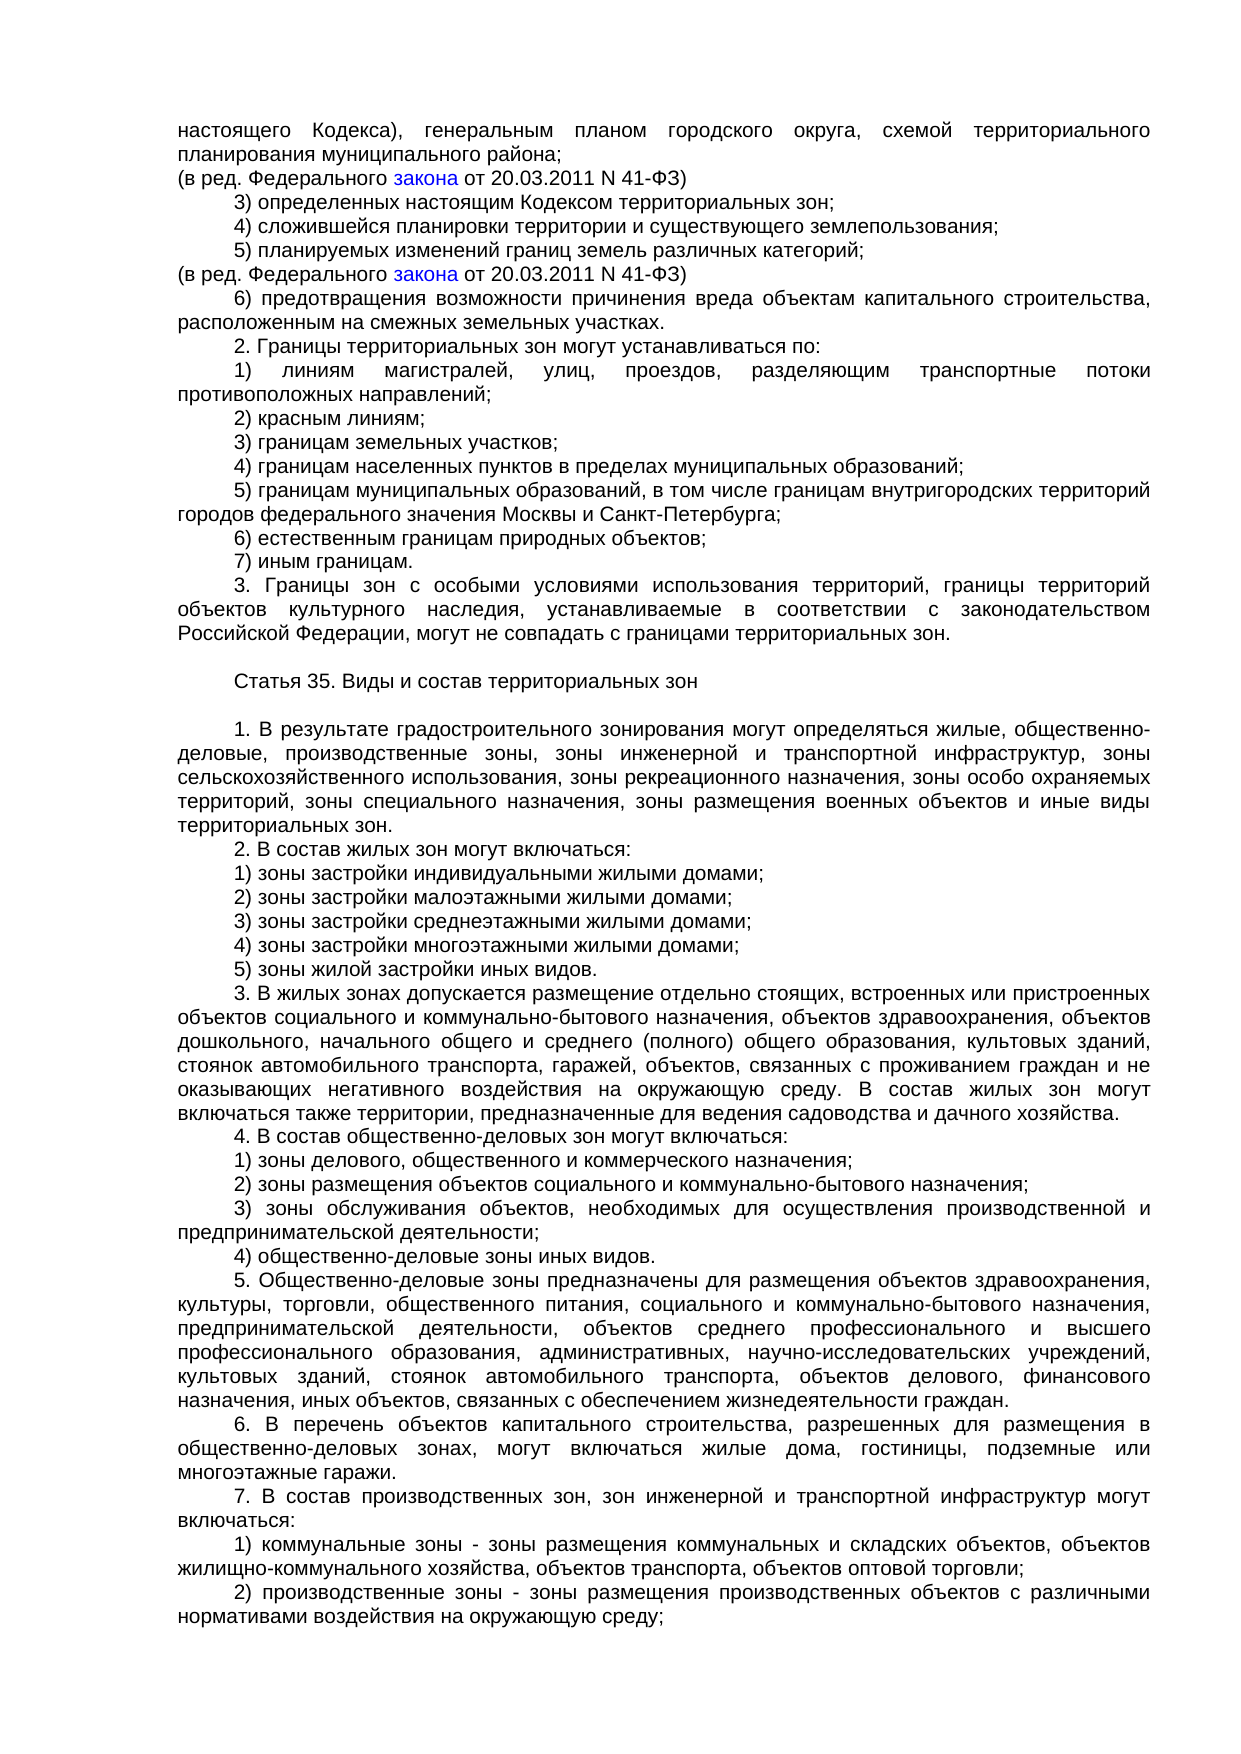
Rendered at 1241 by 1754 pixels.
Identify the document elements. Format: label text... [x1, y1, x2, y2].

text 7) иным границам. [177, 549, 1152, 573]
text (в ред. Федерального закона от 20.03.2011 N 41-ФЗ) [177, 166, 1152, 190]
text 5) планируемых изменений границ земель различных категорий; [177, 238, 1152, 262]
text 6) естественным границам природных объектов; [177, 525, 1152, 549]
text 6) предотвращения возможности причинения вреда объектам капитального строительства, расположенным на смежных земельных участках. [177, 286, 1152, 334]
text 1) зоны застройки индивидуальными жилыми домами; [177, 861, 1152, 885]
text 2) производственные зоны - зоны размещения производственных объектов с различными нормативами воздействия на окружающую среду; [177, 1579, 1152, 1627]
text 5) границам муниципальных образований, в том числе границам внутригородских территорий городов федерального значения Москвы и Санкт-Петербурга; [177, 477, 1152, 525]
text 2) зоны размещения объектов социального и коммунально-бытового назначения; [177, 1172, 1152, 1196]
text 4) общественно-деловые зоны иных видов. [177, 1244, 1152, 1268]
text 5) зоны жилой застройки иных видов. [177, 957, 1152, 981]
text 5. Общественно-деловые зоны предназначены для размещения объектов здравоохранения, культуры, торговли, общественного питания, социального и коммунально-бытового назначения, предпринимательской деятельности, объектов среднего профессионального и высшего профессионального образования, административных, научно-исследовательских учреждений, культовых зданий, стоянок автомобильного транспорта, объектов делового, финансового назначения, иных объектов, связанных с обеспечением жизнедеятельности граждан. [177, 1268, 1152, 1412]
text 7. В состав производственных зон, зон инженерной и транспортной инфраструктур могут включаться: [177, 1484, 1152, 1532]
text 4. В состав общественно-деловых зон могут включаться: [177, 1124, 1152, 1148]
text 4) зоны застройки многоэтажными жилыми домами; [177, 933, 1152, 957]
text 1) зоны делового, общественного и коммерческого назначения; [177, 1148, 1152, 1172]
text Статья 35. Виды и состав территориальных зон [177, 669, 1152, 693]
text (в ред. Федерального закона от 20.03.2011 N 41-ФЗ) [177, 262, 1152, 286]
text 3) зоны застройки среднеэтажными жилыми домами; [177, 909, 1152, 933]
text 1) коммунальные зоны - зоны размещения коммунальных и складских объектов, объектов жилищно-коммунального хозяйства, объектов транспорта, объектов оптовой торговли; [177, 1532, 1152, 1579]
text 6. В перечень объектов капитального строительства, разрешенных для размещения в общественно-деловых зонах, могут включаться жилые дома, гостиницы, подземные или многоэтажные гаражи. [177, 1412, 1152, 1484]
text 3) зоны обслуживания объектов, необходимых для осуществления производственной и предпринимательской деятельности; [177, 1196, 1152, 1244]
text 3) границам земельных участков; [177, 429, 1152, 453]
text 2. В состав жилых зон могут включаться: [177, 837, 1152, 861]
text 2. Границы территориальных зон могут устанавливаться по: [177, 334, 1152, 358]
text 1) линиям магистралей, улиц, проездов, разделяющим транспортные потоки противоположных направлений; [177, 358, 1152, 406]
text 2) зоны застройки малоэтажными жилыми домами; [177, 885, 1152, 909]
text 3. Границы зон с особыми условиями использования территорий, границы территорий объектов культурного наследия, устанавливаемые в соответствии с законодательством Российской Федерации, могут не совпадать с границами территориальных зон. [177, 573, 1152, 645]
text 2) красным линиям; [177, 406, 1152, 429]
text 3. В жилых зонах допускается размещение отдельно стоящих, встроенных или пристроенных объектов социального и коммунально-бытового назначения, объектов здравоохранения, объектов дошкольного, начального общего и среднего (полного) общего образования, культовых зданий, стоянок автомобильного транспорта, гаражей, объектов, связанных с проживанием граждан и не оказывающих негативного воздействия на окружающую среду. В состав жилых зон могут включаться также территории, предназначенные для ведения садоводства и дачного хозяйства. [177, 981, 1152, 1124]
text 3) определенных настоящим Кодексом территориальных зон; [177, 190, 1152, 214]
text 4) границам населенных пунктов в пределах муниципальных образований; [177, 453, 1152, 477]
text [177, 118, 1152, 166]
text 1. В результате градостроительного зонирования могут определяться жилые, общественно-деловые, производственные зоны, зоны инженерной и транспортной инфраструктур, зоны сельскохозяйственного использования, зоны рекреационного назначения, зоны особо охраняемых территорий, зоны специального назначения, зоны размещения военных объектов и иные виды территориальных зон. [177, 717, 1152, 837]
text 4) сложившейся планировки территории и существующего землепользования; [177, 214, 1152, 238]
